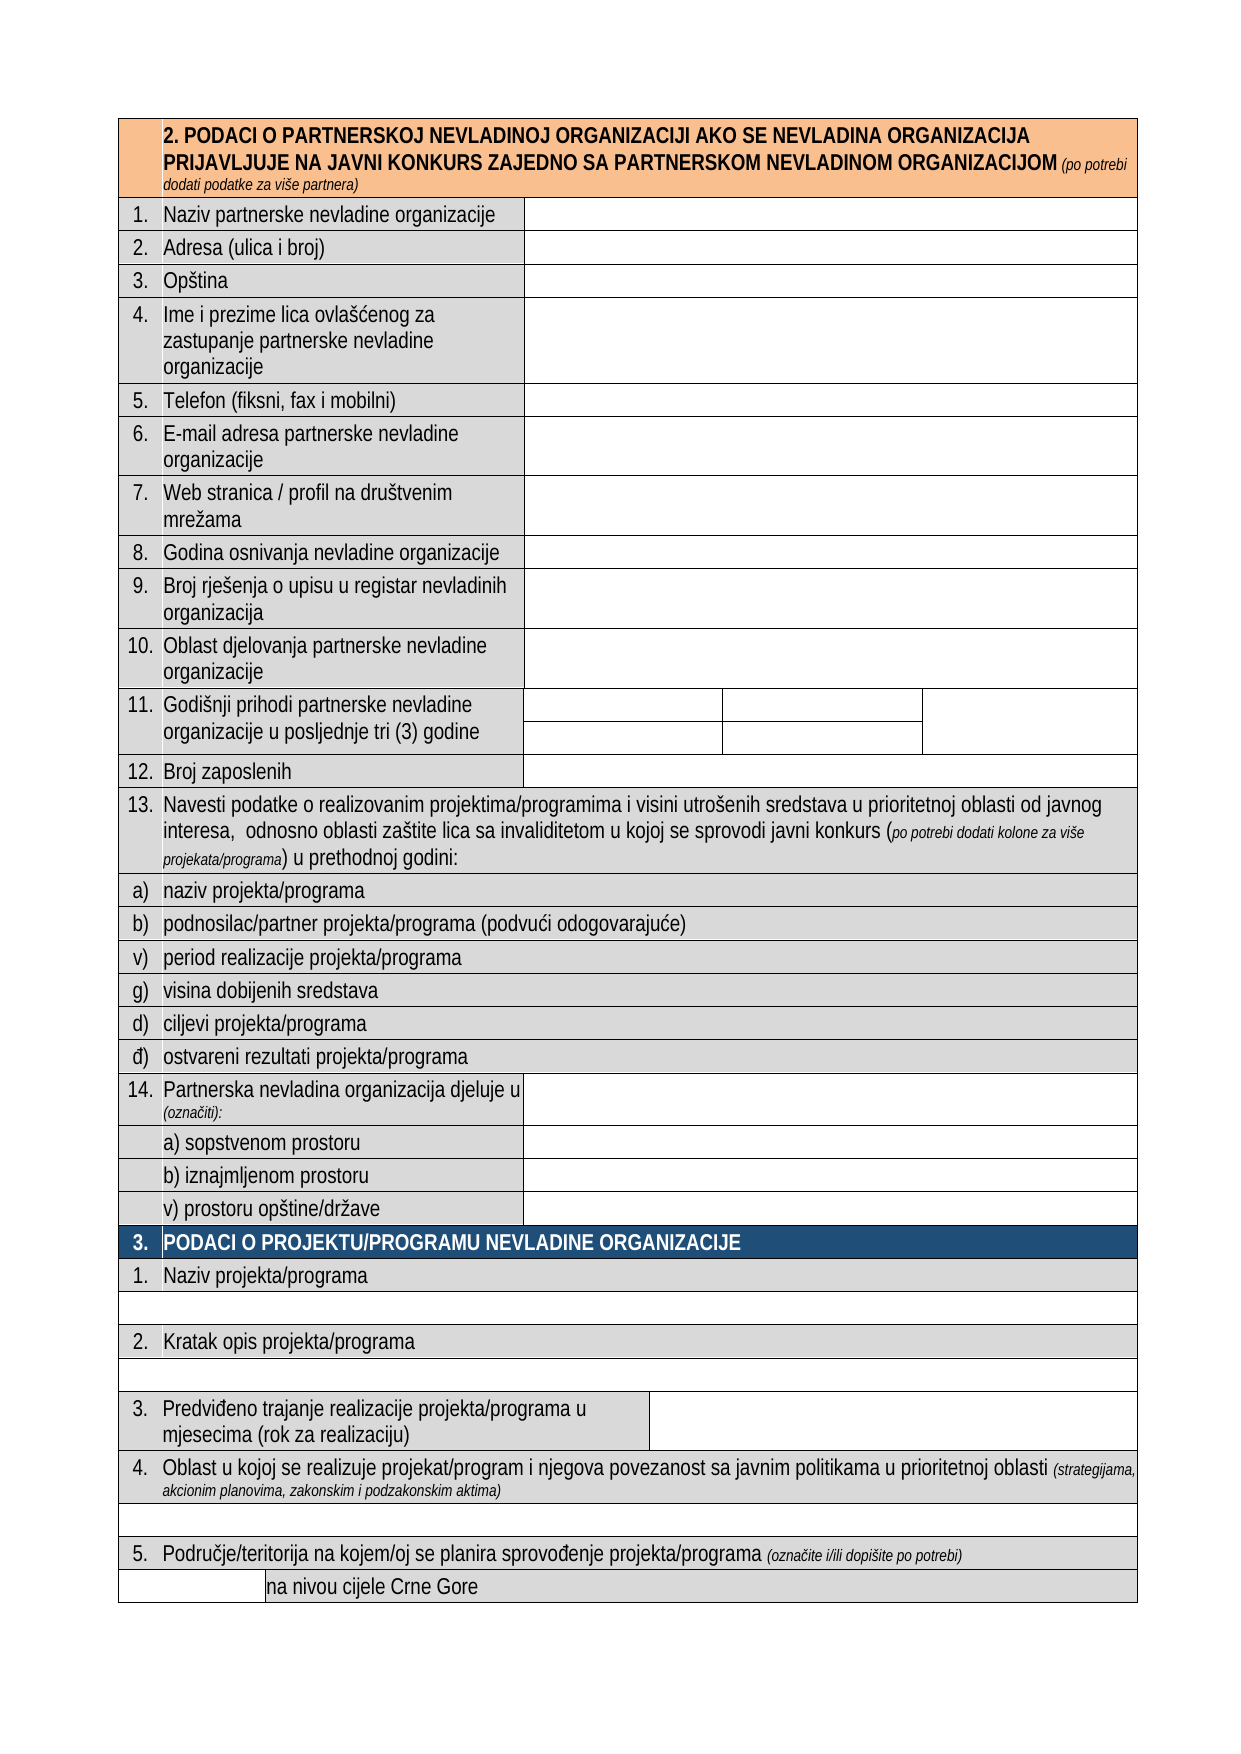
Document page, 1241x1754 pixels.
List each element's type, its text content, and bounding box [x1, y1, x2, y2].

table_cell 8. [119, 536, 162, 568]
table_cell Godina osnivanja nevladine organizacije [163, 536, 524, 568]
table_cell Navesti podatke o realizovanim projektima/programima i visini utrošenih sredstava u prioritetnoj oblasti od javnog interesa, odnosno oblasti zaštite lica sa invaliditetom u kojoj se sprovodi javni konkurs (po potrebi dodati kolone za više projekata/programa) u prethodnoj godini: [163, 788, 1137, 873]
table_cell 3. [119, 1226, 162, 1258]
table_cell [525, 298, 1137, 383]
table_cell [119, 1292, 1137, 1324]
table_cell Oblast djelovanja partnerske nevladine organizacije [163, 629, 524, 687]
table_cell 9. [119, 569, 162, 628]
table_cell [650, 1392, 1137, 1450]
table_cell [525, 384, 1137, 416]
table_cell [723, 689, 922, 721]
table_cell [525, 417, 1137, 475]
table_cell 11. [119, 689, 162, 754]
table_cell 4. [119, 298, 162, 383]
table_cell Telefon (fiksni, fax i mobilni) [163, 384, 524, 416]
table_cell v) prostoru opštine/države [163, 1192, 523, 1224]
table_cell [162, 1570, 265, 1602]
table_cell Partnerska nevladina organizacija djeluje u (označiti): [163, 1074, 523, 1125]
table_cell 5. [119, 384, 162, 416]
table_cell [524, 1192, 1137, 1224]
table_cell period realizacije projekta/programa [163, 941, 1137, 973]
table_cell [923, 721, 1137, 754]
table_cell [524, 755, 1137, 787]
table_cell v) [119, 941, 162, 973]
table_cell [723, 722, 922, 754]
table_cell [524, 1159, 1137, 1191]
table_cell 2. [119, 1325, 162, 1357]
table_cell [923, 689, 1137, 721]
table_cell a) [119, 874, 162, 906]
table_cell [524, 689, 722, 721]
table_cell Područje/teritorija na kojem/oj se planira sprovođenje projekta/programa (označite i/ili dopišite po potrebi) [162, 1537, 1137, 1569]
table_cell na nivou cijele Crne Gore [266, 1570, 1137, 1602]
table_cell 4. [119, 1451, 162, 1503]
table_cell [525, 198, 1137, 230]
table_cell Ime i prezime lica ovlašćenog za zastupanje partnerske nevladine organizacije [163, 298, 524, 383]
table_cell [119, 1570, 162, 1602]
table_cell 5. [119, 1537, 162, 1569]
table_cell b) iznajmljenom prostoru [163, 1159, 523, 1191]
table_cell [119, 1504, 1137, 1536]
table_cell Kratak opis projekta/programa [163, 1325, 1137, 1357]
table_cell 10. [119, 629, 162, 687]
table_cell b) [119, 907, 162, 939]
table_cell [525, 231, 1137, 263]
table_cell Predviđeno trajanje realizacije projekta/programa u mjesecima (rok za realizaciju) [162, 1392, 649, 1450]
table_cell [119, 119, 162, 197]
table_cell Broj rješenja o upisu u registar nevladinih organizacija [163, 569, 524, 628]
table_cell [119, 1359, 1137, 1391]
table_cell 7. [119, 476, 162, 535]
table_cell Opština [163, 265, 524, 297]
table_cell [119, 1159, 162, 1191]
table_cell [525, 476, 1137, 535]
table_cell d) [119, 1007, 162, 1039]
table_cell [525, 629, 1137, 687]
table_cell [525, 265, 1137, 297]
table_cell podnosilac/partner projekta/programa (podvući odogovarajuće) [163, 907, 1137, 939]
table_cell [119, 1126, 162, 1158]
table_cell Adresa (ulica i broj) [163, 231, 524, 263]
table_cell [524, 1126, 1137, 1158]
table_cell E-mail adresa partnerske nevladine organizacije [163, 417, 524, 475]
table_cell a) sopstvenom prostoru [163, 1126, 523, 1158]
table_cell g) [119, 974, 162, 1006]
table_cell Broj zaposlenih [163, 755, 523, 787]
table_cell 13. [119, 788, 162, 873]
table_cell Naziv projekta/programa [163, 1259, 1137, 1291]
table_cell visina dobijenih sredstava [163, 974, 1137, 1006]
table_cell 14. [119, 1074, 162, 1125]
table_cell 1. [119, 198, 162, 230]
table_cell [524, 1074, 1137, 1125]
table_cell 12. [119, 755, 162, 787]
table_cell Oblast u kojoj se realizuje projekat/program i njegova povezanost sa javnim politikama u prioritetnoj oblasti (strategijama, akcionim planovima, zakonskim i podzakonskim aktima) [162, 1451, 1137, 1503]
table_cell ciljevi projekta/programa [163, 1007, 1137, 1039]
table_cell PODACI O PROJEKTU/PROGRAMU NEVLADINE ORGANIZACIJE [163, 1226, 1137, 1258]
table_cell 2. PODACI O PARTNERSKOJ NEVLADINOJ ORGANIZACIJI AKO SE NEVLADINA ORGANIZACIJA PRIJAVLJUJE NA JAVNI KONKURS ZAJEDNO SA PARTNERSKOM NEVLADINOM ORGANIZACIJOM (po potrebi dodati podatke za više partnera) [163, 119, 1137, 197]
table_cell [119, 1192, 162, 1224]
table_cell 1. [119, 1259, 162, 1291]
table_cell Web stranica / profil na društvenim mrežama [163, 476, 524, 535]
table_cell đ) [119, 1040, 162, 1072]
table_cell [524, 722, 722, 754]
table_cell naziv projekta/programa [163, 874, 1137, 906]
table_cell 3. [119, 1392, 162, 1450]
table_cell [525, 569, 1137, 628]
table_cell Godišnji prihodi partnerske nevladine organizacije u posljednje tri (3) godine [163, 689, 523, 754]
table_cell 3. [119, 265, 162, 297]
table_cell 6. [119, 417, 162, 475]
table_cell 2. [119, 231, 162, 263]
table_cell ostvareni rezultati projekta/programa [163, 1040, 1137, 1072]
table_cell Naziv partnerske nevladine organizacije [163, 198, 524, 230]
table_cell [525, 536, 1137, 568]
